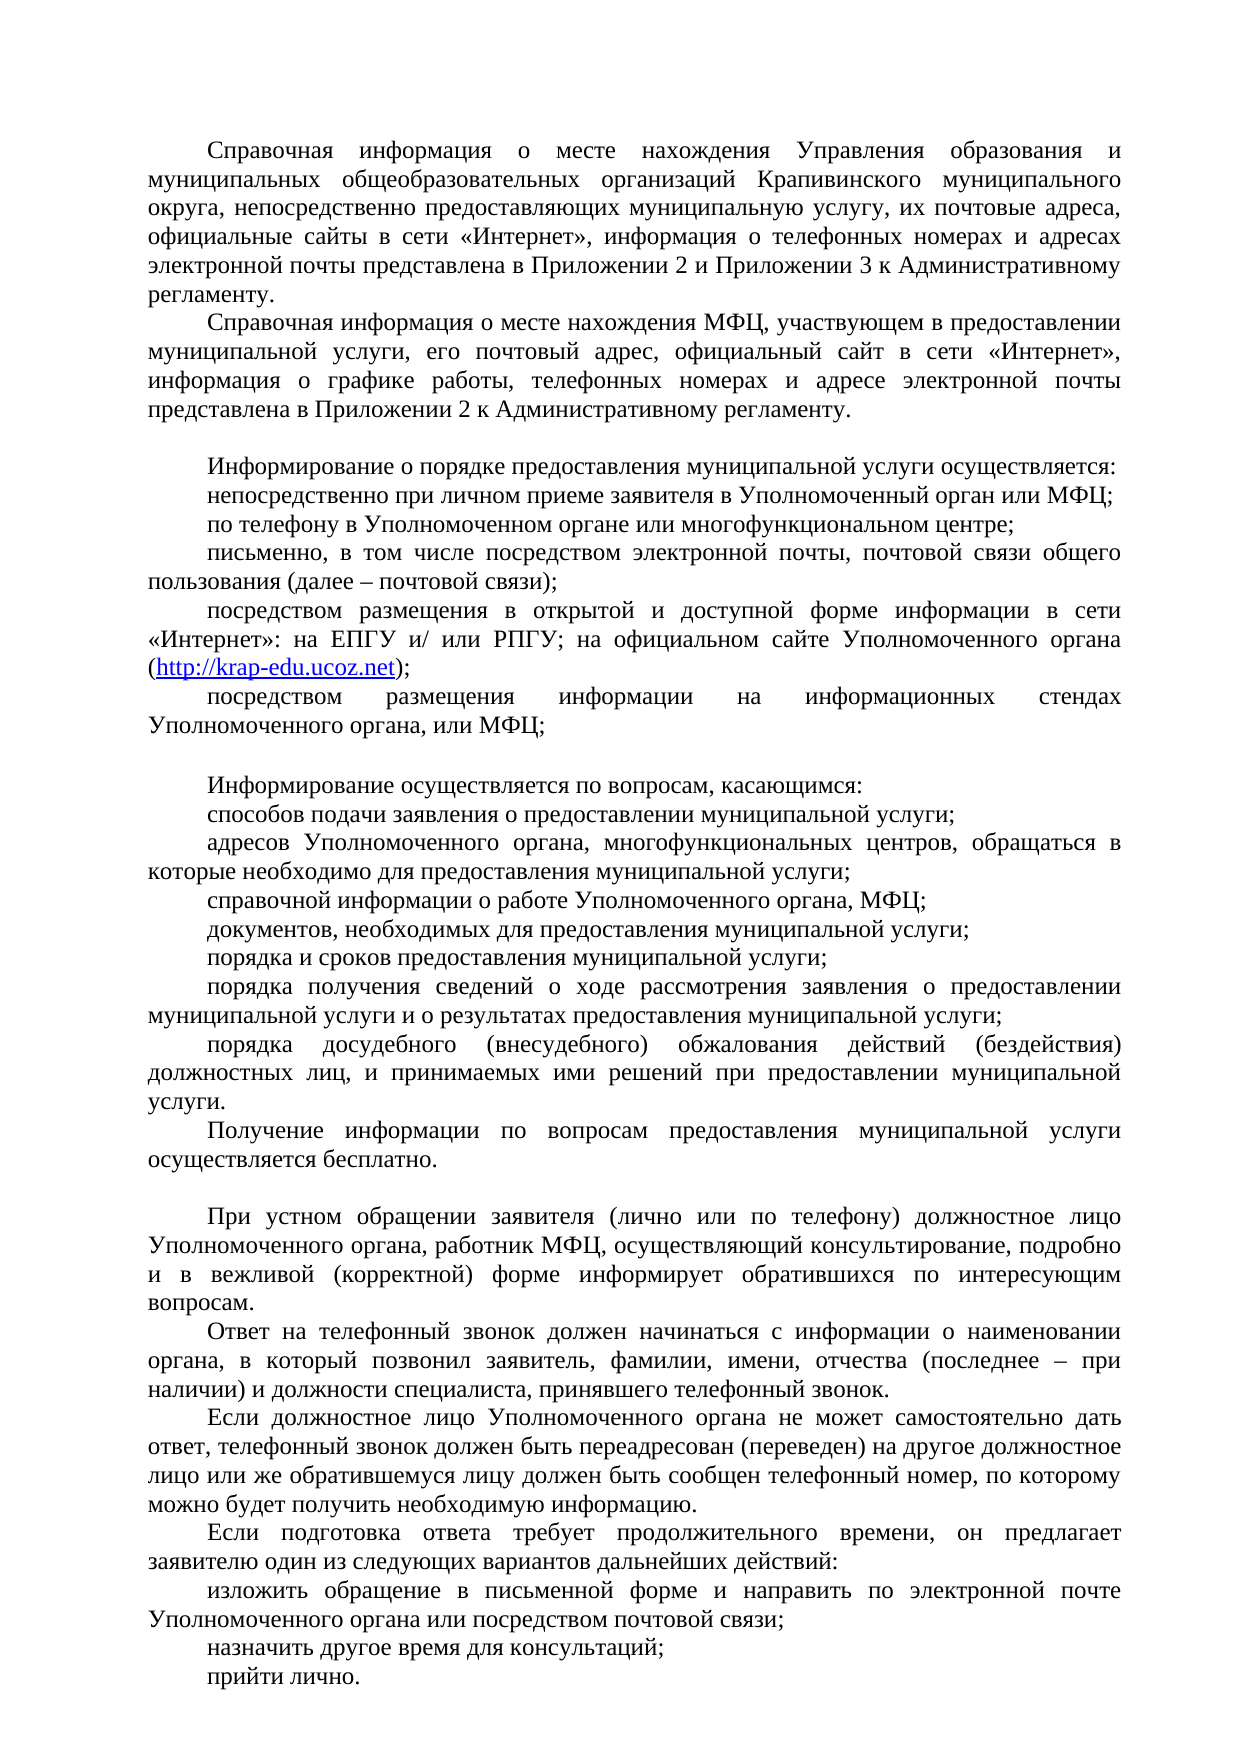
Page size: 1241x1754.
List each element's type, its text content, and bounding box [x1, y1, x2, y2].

text порядка получения сведений о ходе рассмотрения заявления о предоставлении муниципальной услуги и о результатах предоставления муниципальной услуги; [148, 971, 1122, 1029]
text Информирование о порядке предоставления муниципальной услуги осуществляется: [148, 451, 1122, 480]
text непосредственно при личном приеме заявителя в Уполномоченный орган или МФЦ; [148, 480, 1122, 509]
text письменно, в том числе посредством электронной почты, почтовой связи общего пользования (далее – почтовой связи); [148, 537, 1122, 595]
text прийти лично. [148, 1661, 1122, 1690]
text по телефону в Уполномоченном органе или многофункциональном центре; [148, 509, 1122, 537]
text посредством размещения в открытой и доступной форме информации в сети «Интернет»: на ЕПГУ и/ или РПГУ; на официальном сайте Уполномоченного органа (http://krap-edu.ucoz.net); [148, 595, 1122, 681]
text изложить обращение в письменной форме и направить по электронной почте Уполномоченного органа или посредством почтовой связи; [148, 1575, 1122, 1632]
text порядка и сроков предоставления муниципальной услуги; [148, 942, 1122, 971]
text способов подачи заявления о предоставлении муниципальной услуги; [148, 799, 1122, 827]
text При устном обращении заявителя (лично или по телефону) должностное лицо Уполномоченного органа, работник МФЦ, осуществляющий консультирование, подробно и в вежливой (корректной) форме информирует обратившихся по интересующим вопросам. [148, 1201, 1122, 1316]
text Если подготовка ответа требует продолжительного времени, он предлагает заявителю один из следующих вариантов дальнейших действий: [148, 1517, 1122, 1575]
text Справочная информация о месте нахождения Управления образования и муниципальных общеобразовательных организаций Крапивинского муниципального округа, непосредственно предоставляющих муниципальную услугу, их почтовые адреса, официальные сайты в сети «Интернет», информация о телефонных номерах и адресах электронной почты представлена в Приложении 2 и Приложении 3 к Административному регламенту. [148, 135, 1122, 307]
text Справочная информация о месте нахождения МФЦ, участвующем в предоставлении муниципальной услуги, его почтовый адрес, официальный сайт в сети «Интернет», информация о графике работы, телефонных номерах и адресе электронной почты представлена в Приложении 2 к Административному регламенту. [148, 307, 1122, 422]
text Получение информации по вопросам предоставления муниципальной услуги осуществляется бесплатно. [148, 1115, 1122, 1172]
text адресов Уполномоченного органа, многофункциональных центров, обращаться в которые необходимо для предоставления муниципальной услуги; [148, 827, 1122, 885]
text документов, необходимых для предоставления муниципальной услуги; [148, 914, 1122, 942]
text Ответ на телефонный звонок должен начинаться с информации о наименовании органа, в который позвонил заявитель, фамилии, имени, отчества (последнее – при наличии) и должности специалиста, принявшего телефонный звонок. [148, 1316, 1122, 1402]
text справочной информации о работе Уполномоченного органа, МФЦ; [148, 885, 1122, 914]
text посредством размещения информации на информационных стендах Уполномоченного органа, или МФЦ; [148, 681, 1122, 739]
text Информирование осуществляется по вопросам, касающимся: [148, 770, 1122, 799]
text назначить другое время для консультаций; [148, 1632, 1122, 1661]
text Если должностное лицо Уполномоченного органа не может самостоятельно дать ответ, телефонный звонок должен быть переадресован (переведен) на другое должностное лицо или же обратившемуся лицу должен быть сообщен телефонный номер, по которому можно будет получить необходимую информацию. [148, 1402, 1122, 1517]
text порядка досудебного (внесудебного) обжалования действий (бездействия) должностных лиц, и принимаемых ими решений при предоставлении муниципальной услуги. [148, 1029, 1122, 1115]
